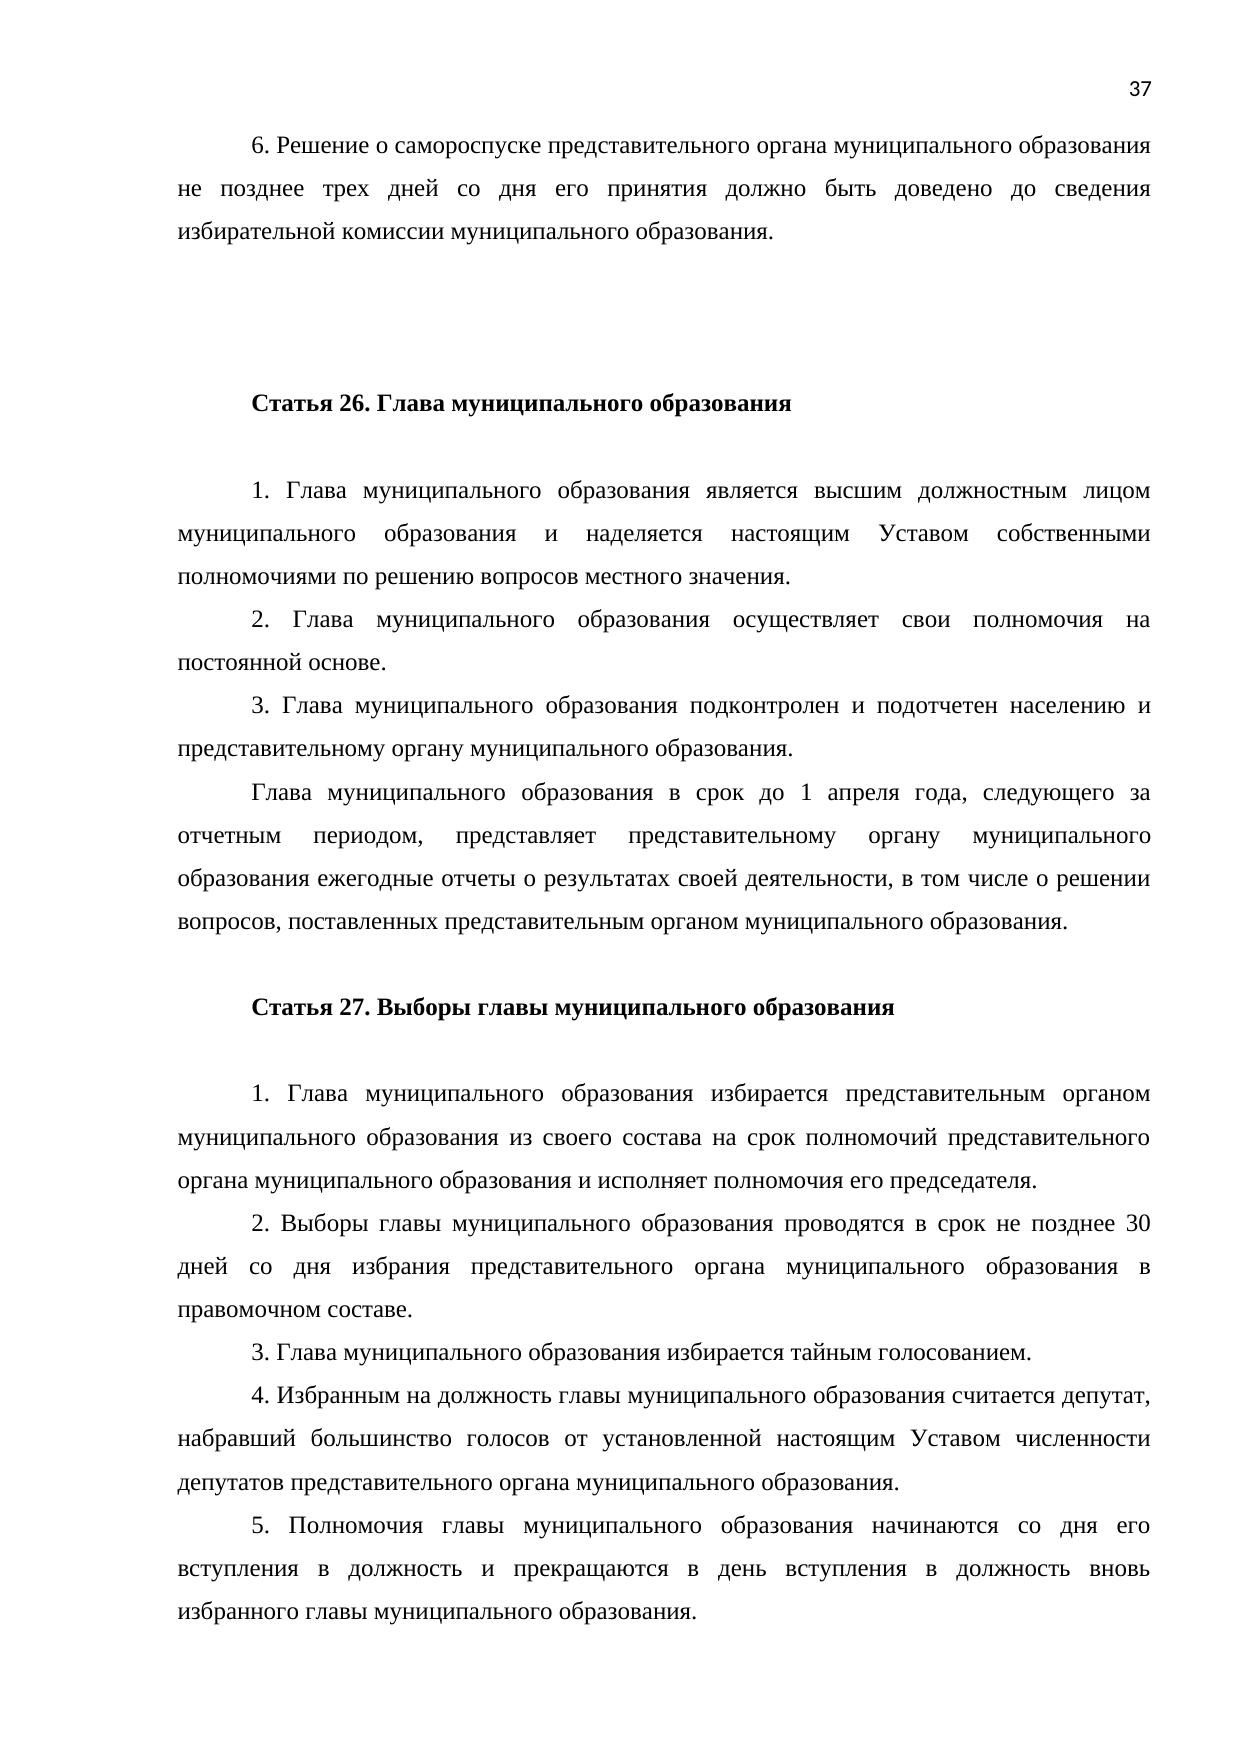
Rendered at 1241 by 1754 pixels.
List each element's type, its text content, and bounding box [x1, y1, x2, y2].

text 2. Глава муниципального образования осуществляет свои полномочия на постоянной основе. [177, 604, 1152, 676]
text 3. Глава муниципального образования избирается тайным голосованием. [177, 1337, 1152, 1366]
text Глава муниципального образования в срок до 1 апреля года, следующего за отчетным периодом, представляет представительному органу муниципального образования ежегодные отчеты о результатах своей деятельности, в том числе о решении вопросов, поставленных представительным органом муниципального образования. [177, 777, 1152, 935]
text 4. Избранным на должность главы муниципального образования считается депутат, набравший большинство голосов от установленной настоящим Уставом численности депутатов представительного органа муниципального образования. [177, 1380, 1152, 1495]
text 1. Глава муниципального образования является высшим должностным лицом муниципального образования и наделяется настоящим Уставом собственными полномочиями по решению вопросов местного значения. [177, 475, 1152, 590]
text 1. Глава муниципального образования избирается представительным органом муниципального образования из своего состава на срок полномочий представительного органа муниципального образования и исполняет полномочия его председателя. [177, 1078, 1152, 1193]
text 5. Полномочия главы муниципального образования начинаются со дня его вступления в должность и прекращаются в день вступления в должность вновь избранного главы муниципального образования. [177, 1510, 1152, 1625]
text 2. Выборы главы муниципального образования проводятся в срок не позднее 30 дней со дня избрания представительного органа муниципального образования в правомочном составе. [177, 1208, 1152, 1323]
text 6. Решение о самороспуске представительного органа муниципального образования не позднее трех дней со дня его принятия должно быть доведено до сведения избирательной комиссии муниципального образования. [177, 130, 1152, 245]
text Статья 26. Глава муниципального образования [177, 388, 1152, 417]
text Статья 27. Выборы главы муниципального образования [177, 992, 1152, 1021]
text 3. Глава муниципального образования подконтролен и подотчетен населению и представительному органу муниципального образования. [177, 690, 1152, 762]
